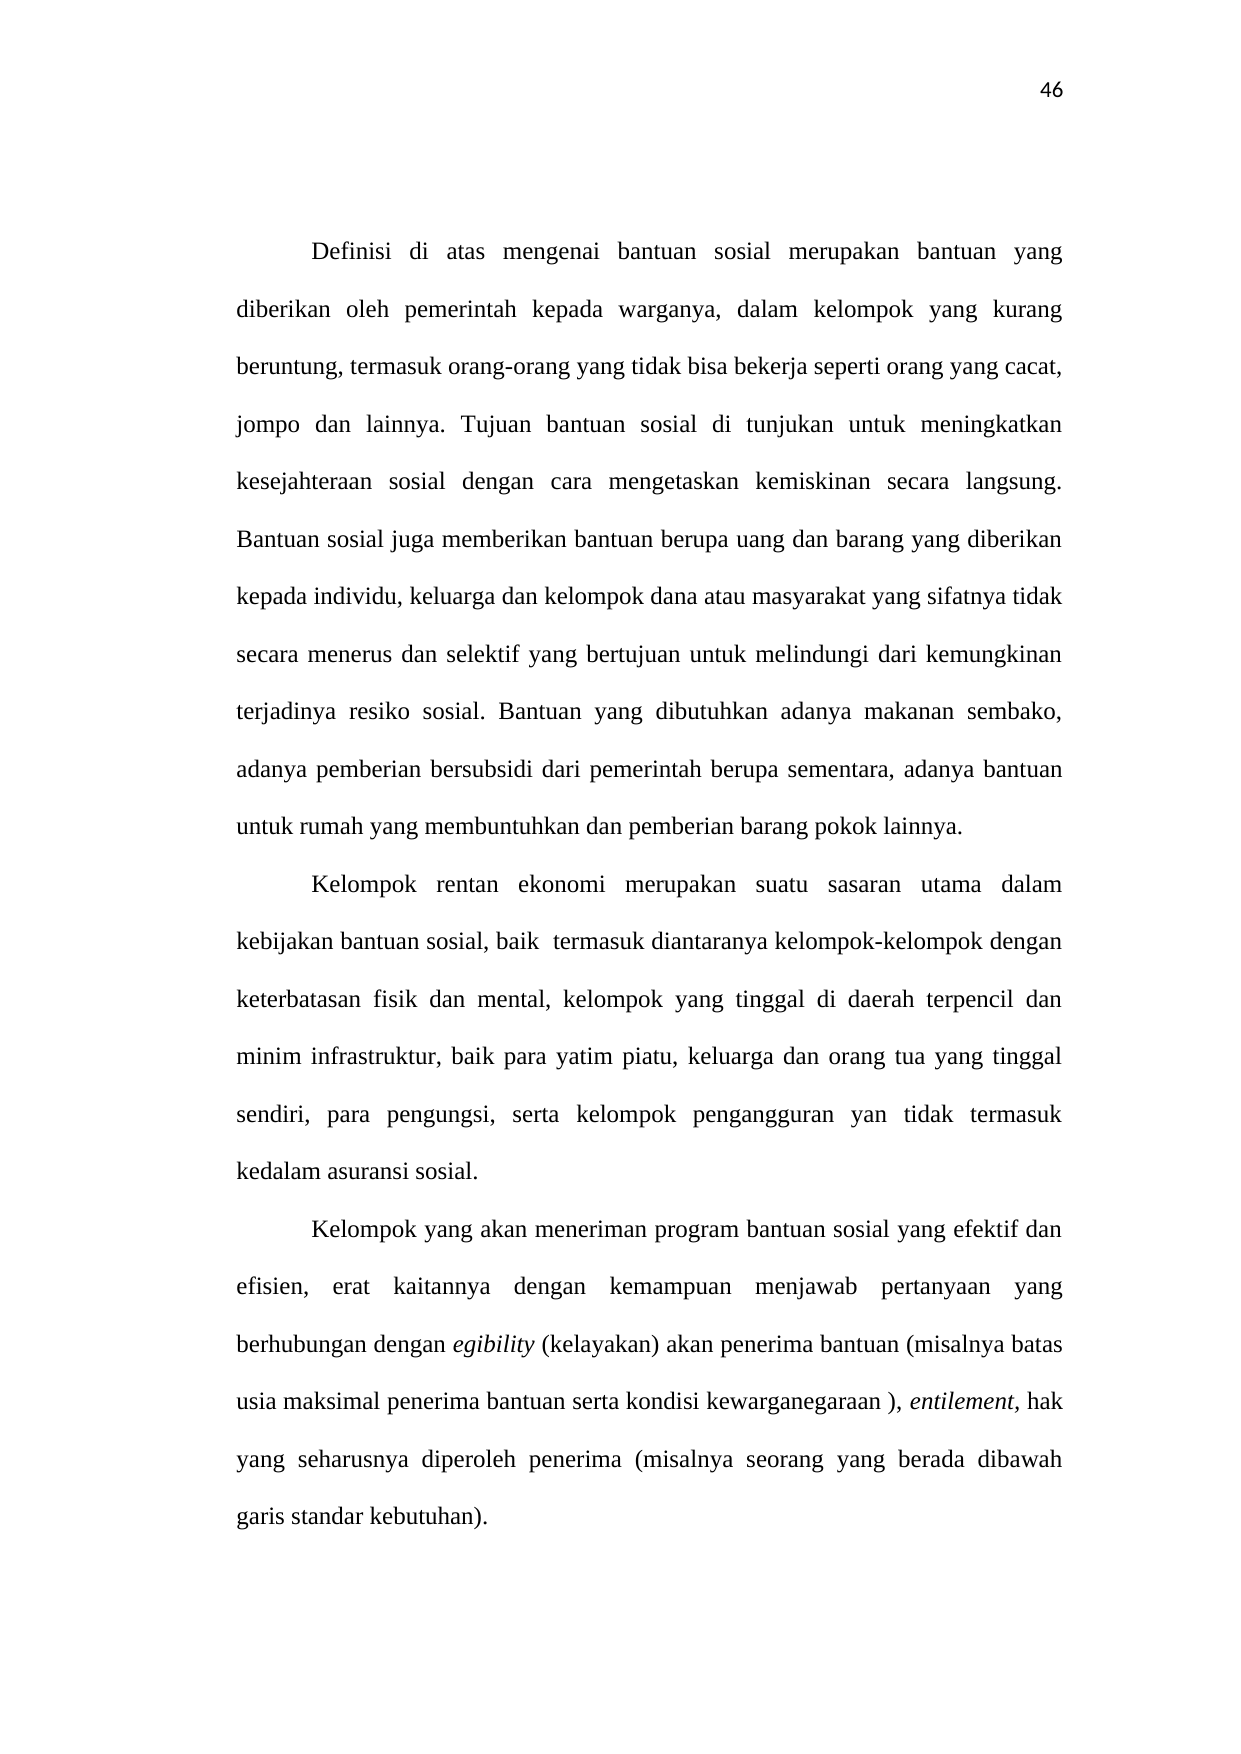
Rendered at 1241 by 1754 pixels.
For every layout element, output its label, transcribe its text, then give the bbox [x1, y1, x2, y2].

text Kelompok rentan ekonomi merupakan suatu sasaran utama dalam kebijakan bantuan sosial, baik termasuk diantaranya kelompok-kelompok dengan keterbatasan fisik dan mental, kelompok yang tinggal di daerah terpencil dan minim infrastruktur, baik para yatim piatu, keluarga dan orang tua yang tinggal sendiri, para pengungsi, serta kelompok pengangguran yan tidak termasuk kedalam asuransi sosial. [236, 869, 1063, 1185]
text Definisi di atas mengenai bantuan sosial merupakan bantuan yang diberikan oleh pemerintah kepada warganya, dalam kelompok yang kurang beruntung, termasuk orang-orang yang tidak bisa bekerja seperti orang yang cacat, jompo dan lainnya. Tujuan bantuan sosial di tunjukan untuk meningkatkan kesejahteraan sosial dengan cara mengetaskan kemiskinan secara langsung. Bantuan sosial juga memberikan bantuan berupa uang dan barang yang diberikan kepada individu, keluarga dan kelompok dana atau masyarakat yang sifatnya tidak secara menerus dan selektif yang bertujuan untuk melindungi dari kemungkinan terjadinya resiko sosial. Bantuan yang dibutuhkan adanya makanan sembako, adanya pemberian bersubsidi dari pemerintah berupa sementara, adanya bantuan untuk rumah yang membuntuhkan dan pemberian barang pokok lainnya. [236, 236, 1063, 840]
text Kelompok yang akan meneriman program bantuan sosial yang efektif dan efisien, erat kaitannya dengan kemampuan menjawab pertanyaan yang berhubungan dengan egibility (kelayakan) akan penerima bantuan (misalnya batas usia maksimal penerima bantuan serta kondisi kewarganegaraan ), entilement, hak yang seharusnya diperoleh penerima (misalnya seorang yang berada dibawah garis standar kebutuhan). [236, 1214, 1063, 1530]
